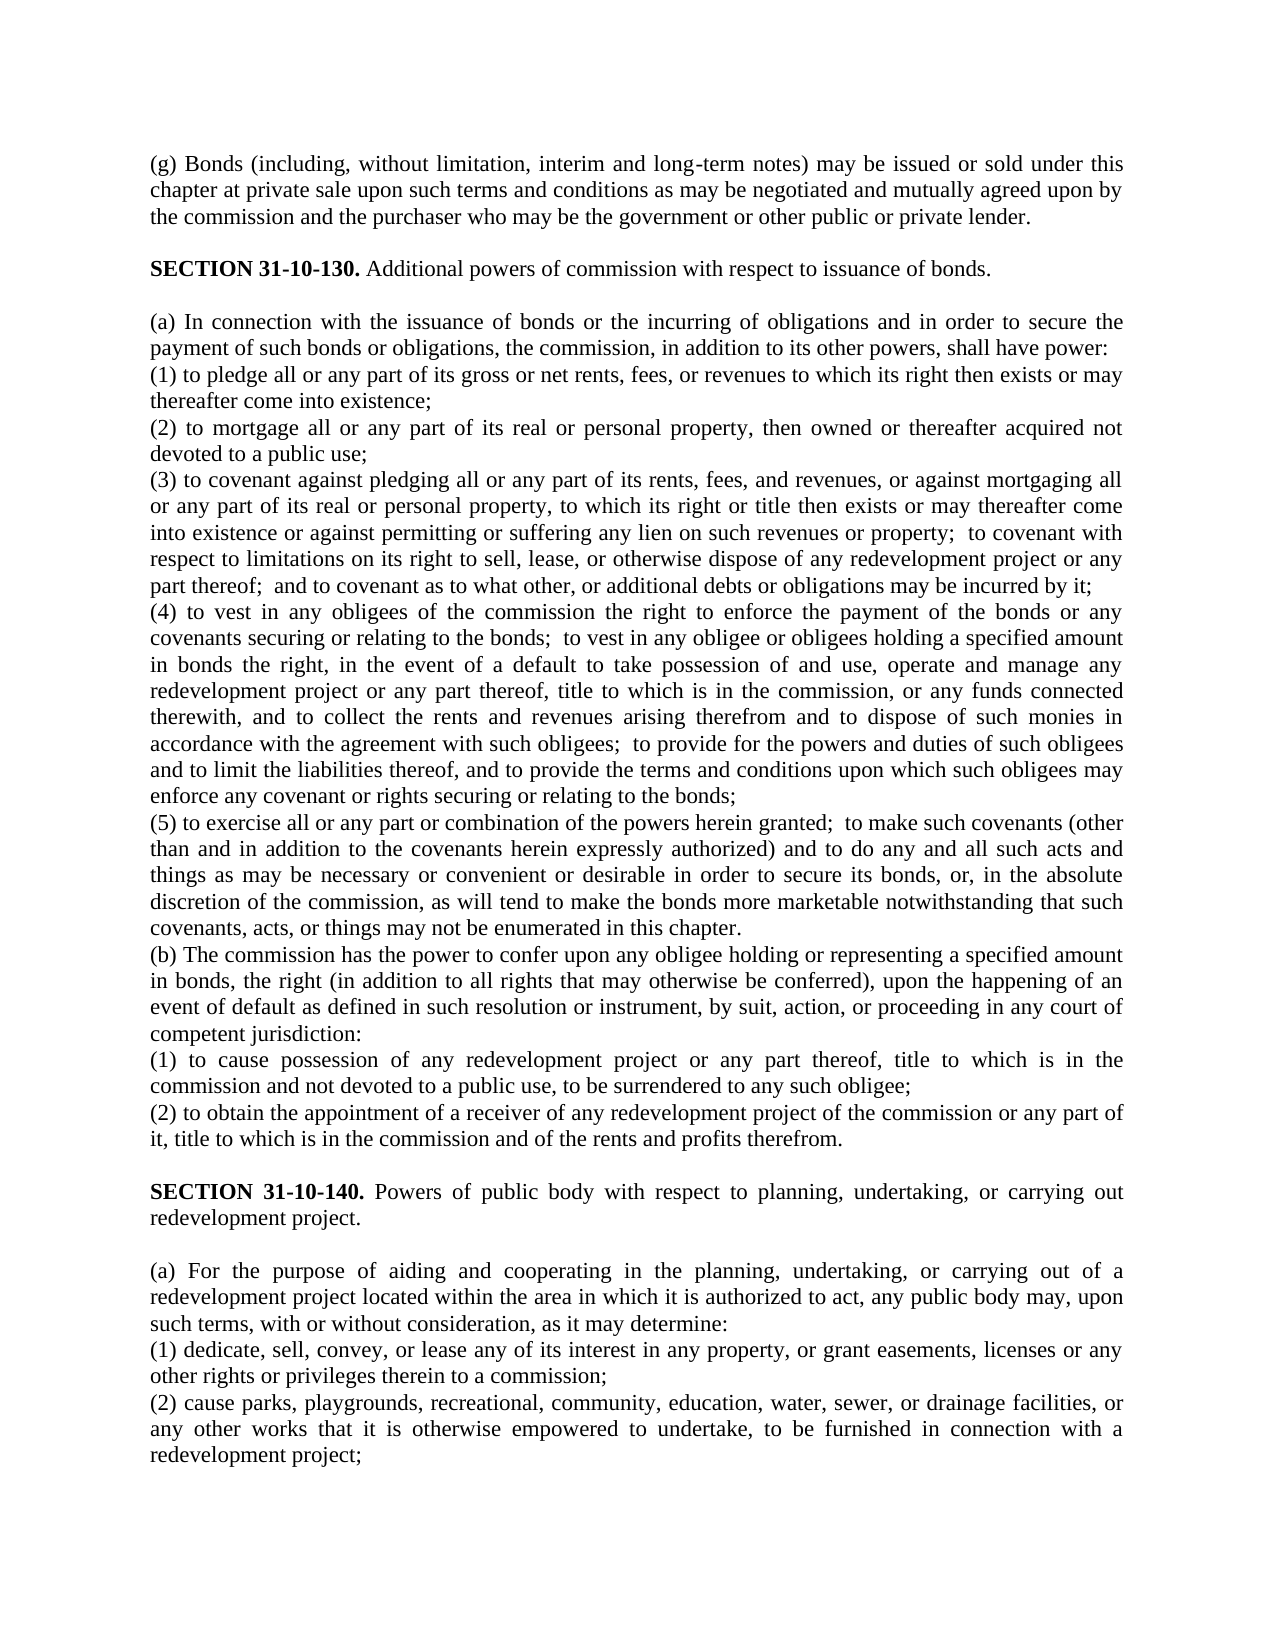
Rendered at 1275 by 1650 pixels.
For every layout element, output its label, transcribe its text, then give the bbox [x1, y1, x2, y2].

text (3) to covenant against pledging all or any part of its rents, fees, and revenues, or against mortgaging all or any part of its real or personal property, to which its right or title then exists or may thereafter come into existence or against permitting or suffering any lien on such revenues or property; to covenant with respect to limitations on its right to sell, lease, or otherwise dispose of any redevelopment project or any part thereof; and to covenant as to what other, or additional debts or obligations may be incurred by it; [150, 466, 1125, 598]
text SECTION 31-10-130. Additional powers of commission with respect to issuance of bonds. [150, 255, 1125, 282]
text (a) In connection with the issuance of bonds or the incurring of obligations and in order to secure the payment of such bonds or obligations, the commission, in addition to its other powers, shall have power: [150, 308, 1125, 361]
text (2) to mortgage all or any part of its real or personal property, then owned or thereafter acquired not devoted to a public use; [150, 413, 1125, 466]
text (5) to exercise all or any part or combination of the powers herein granted; to make such covenants (other than and in addition to the covenants herein expressly authorized) and to do any and all such acts and things as may be necessary or convenient or desirable in order to secure its bonds, or, in the absolute discretion of the commission, as will tend to make the bonds more marketable notwithstanding that such covenants, acts, or things may not be enumerated in this chapter. [150, 809, 1125, 941]
text (1) dedicate, sell, convey, or lease any of its interest in any property, or grant easements, licenses or any other rights or privileges therein to a commission; [150, 1336, 1125, 1389]
text (a) For the purpose of aiding and cooperating in the planning, undertaking, or carrying out of a redevelopment project located within the area in which it is authorized to act, any public body may, upon such terms, with or without consideration, as it may determine: [150, 1257, 1125, 1336]
text (b) The commission has the power to confer upon any obligee holding or representing a specified amount in bonds, the right (in addition to all rights that may otherwise be conferred), upon the happening of an event of default as defined in such resolution or instrument, by suit, action, or proceeding in any court of competent jurisdiction: [150, 941, 1125, 1046]
text (1) to pledge all or any part of its gross or net rents, fees, or revenues to which its right then exists or may thereafter come into existence; [150, 361, 1125, 413]
text (1) to cause possession of any redevelopment project or any part thereof, title to which is in the commission and not devoted to a public use, to be surrendered to any such obligee; [150, 1046, 1125, 1099]
text (2) to obtain the appointment of a receiver of any redevelopment project of the commission or any part of it, title to which is in the commission and of the rents and profits therefrom. [150, 1099, 1125, 1151]
text (g) Bonds (including, without limitation, interim and long-term notes) may be issued or sold under this chapter at private sale upon such terms and conditions as may be negotiated and mutually agreed upon by the commission and the purchaser who may be the government or other public or private lender. [150, 150, 1125, 229]
text (2) cause parks, playgrounds, recreational, community, education, water, sewer, or drainage facilities, or any other works that it is otherwise empowered to undertake, to be furnished in connection with a redevelopment project; [150, 1389, 1125, 1468]
text (4) to vest in any obligees of the commission the right to enforce the payment of the bonds or any covenants securing or relating to the bonds; to vest in any obligee or obligees holding a specified amount in bonds the right, in the event of a default to take possession of and use, operate and manage any redevelopment project or any part thereof, title to which is in the commission, or any funds connected therewith, and to collect the rents and revenues arising therefrom and to dispose of such monies in accordance with the agreement with such obligees; to provide for the powers and duties of such obligees and to limit the liabilities thereof, and to provide the terms and conditions upon which such obligees may enforce any covenant or rights securing or relating to the bonds; [150, 598, 1125, 809]
text SECTION 31-10-140. Powers of public body with respect to planning, undertaking, or carrying out redevelopment project. [150, 1178, 1125, 1231]
